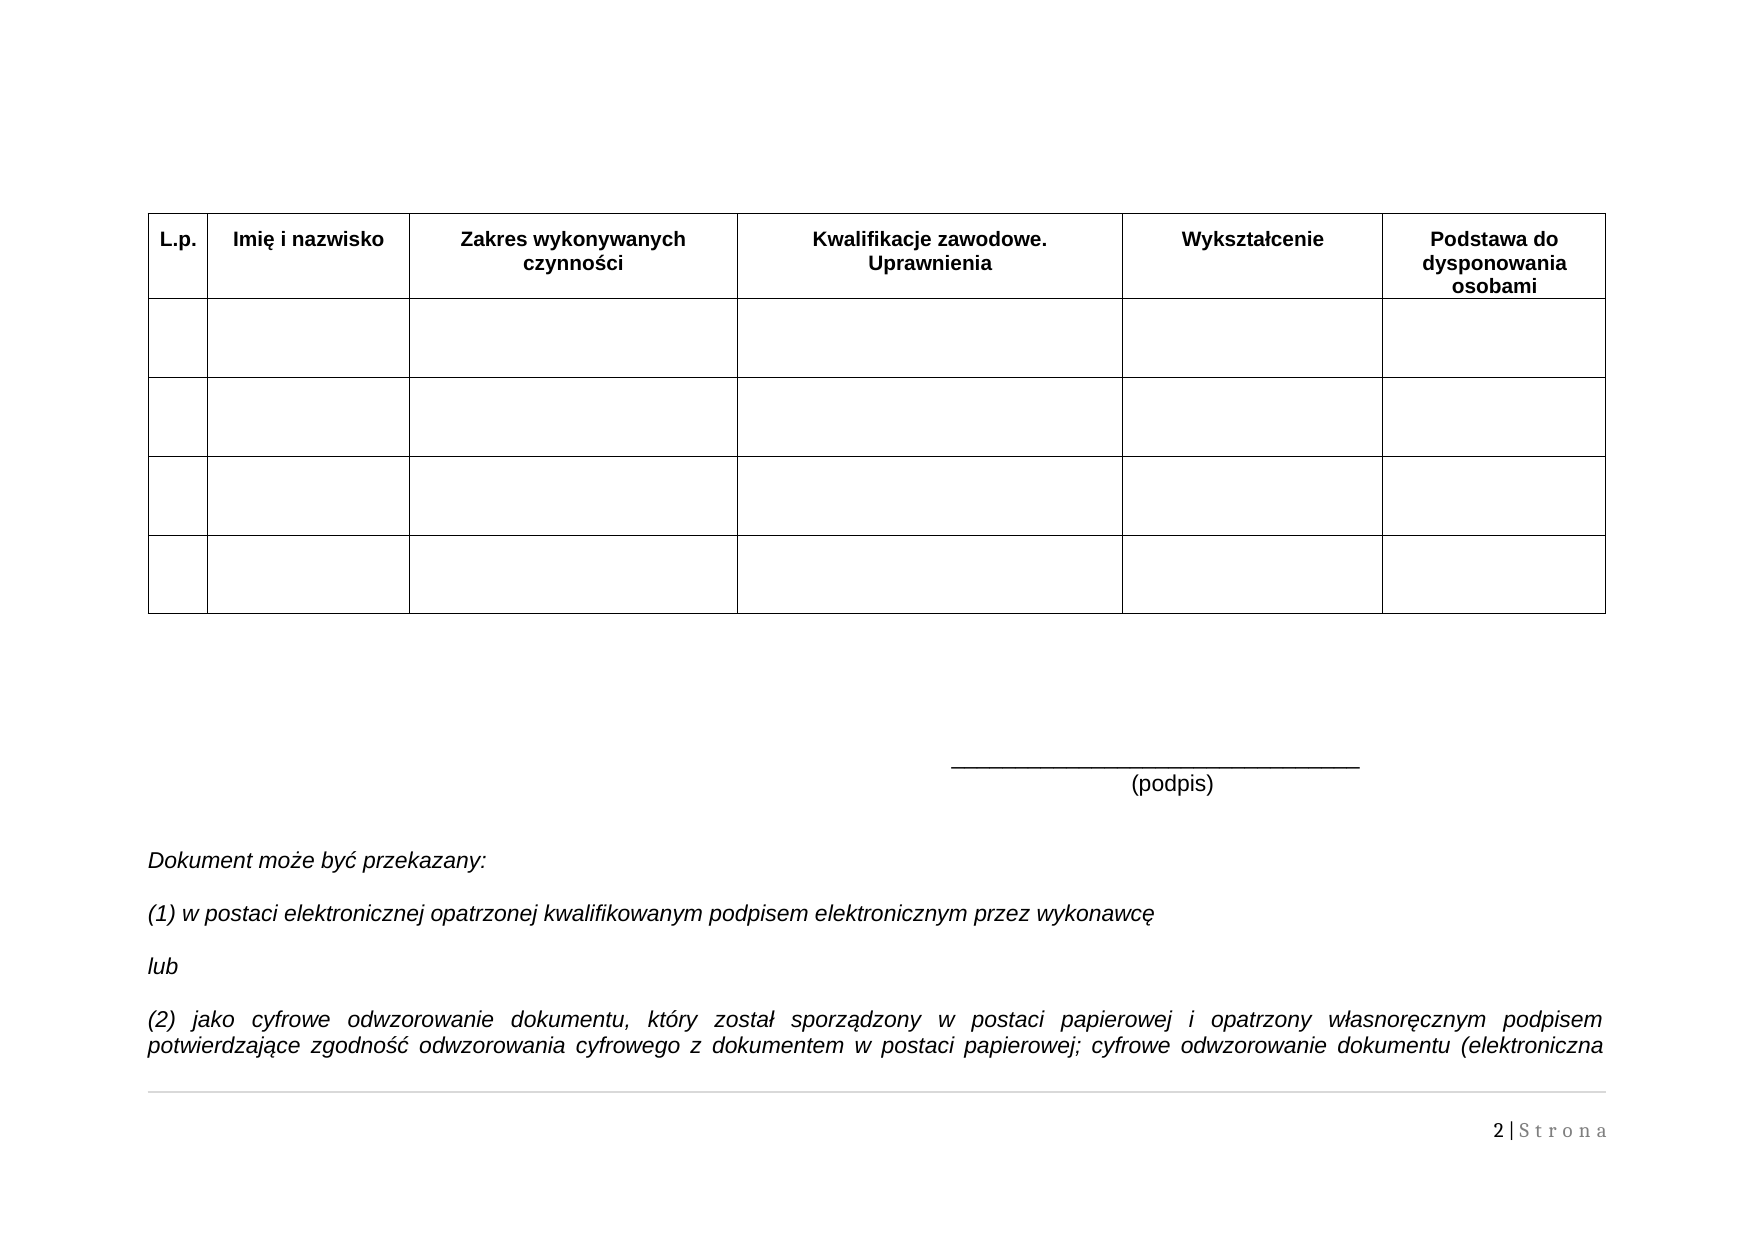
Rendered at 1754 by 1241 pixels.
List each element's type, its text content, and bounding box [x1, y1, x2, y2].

table_cell [410, 378, 737, 456]
table_cell [410, 536, 737, 613]
table_header Wykształcenie [1123, 214, 1382, 298]
table_cell [208, 299, 409, 377]
table_cell [208, 378, 409, 456]
table_cell [1383, 457, 1605, 534]
table_cell [738, 536, 1122, 613]
table_cell [1383, 299, 1605, 377]
table_cell [149, 457, 207, 534]
table_cell [1123, 457, 1382, 534]
table_cell [149, 378, 207, 456]
table_cell [410, 299, 737, 377]
table_header Imię i nazwisko [208, 214, 409, 298]
table_header Podstawa do dysponowania osobami [1383, 214, 1605, 298]
table_header Kwalifikacje zawodowe. Uprawnienia [738, 214, 1122, 298]
table_cell [1383, 378, 1605, 456]
table_cell [149, 536, 207, 613]
table_header Zakres wykonywanych czynności [410, 214, 737, 298]
table_cell [208, 536, 409, 613]
table_cell [208, 457, 409, 534]
table_cell [1123, 536, 1382, 613]
table_cell [149, 299, 207, 377]
text ________________________________ (podpis) [738, 743, 1606, 796]
table_cell [1383, 536, 1605, 613]
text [148, 847, 1606, 1058]
table_header L.p. [149, 214, 207, 298]
table_cell [1123, 299, 1382, 377]
table_cell [738, 457, 1122, 534]
table_cell [1123, 378, 1382, 456]
table_cell [410, 457, 737, 534]
table_cell [738, 378, 1122, 456]
table_cell [738, 299, 1122, 377]
